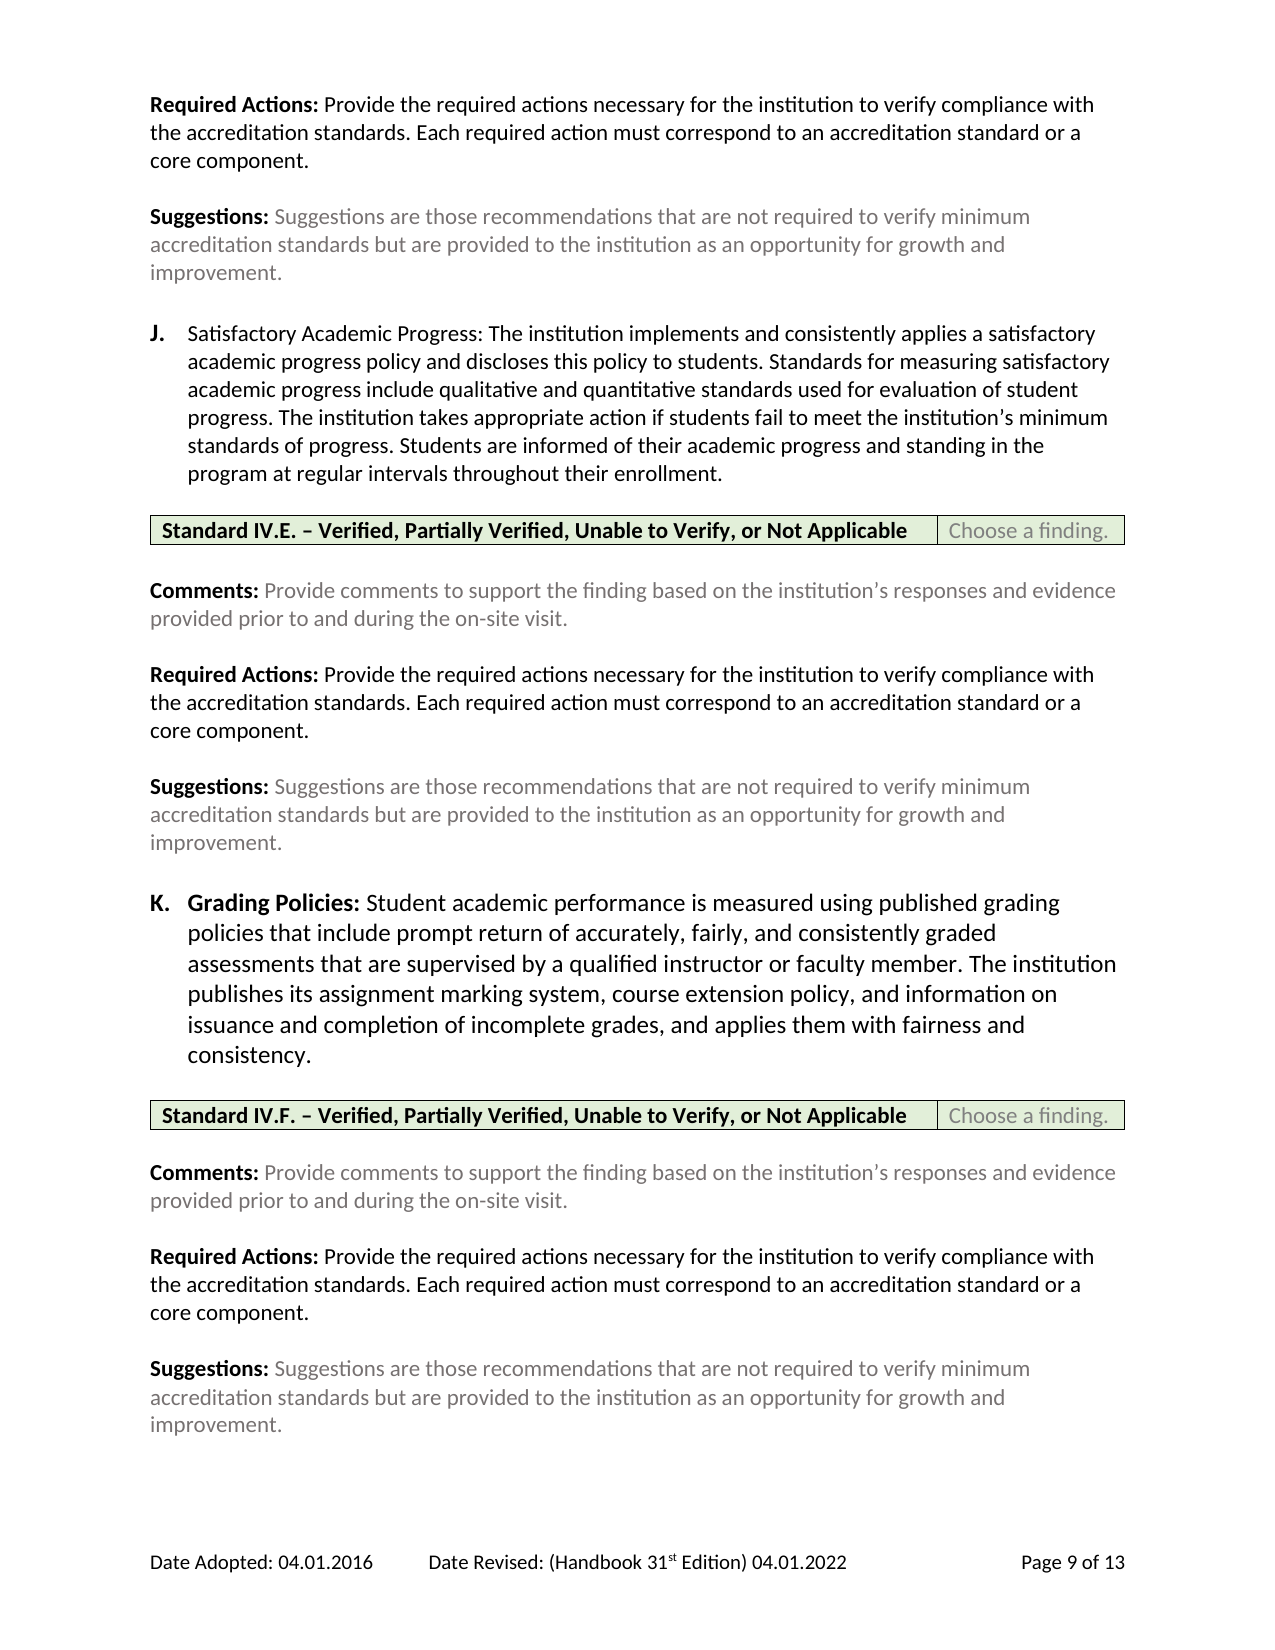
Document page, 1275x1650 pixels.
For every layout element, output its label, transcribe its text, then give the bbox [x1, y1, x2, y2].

text Comments: [150, 1158, 1125, 1214]
text Required Actions: [150, 1242, 1125, 1327]
text Required Actions: [150, 90, 1125, 174]
text Suggestions: [150, 1354, 1125, 1439]
text Suggestions: [150, 202, 1125, 286]
text Comments: [150, 576, 1125, 632]
text Required Actions: [150, 660, 1125, 744]
text Suggestions: [150, 772, 1125, 856]
